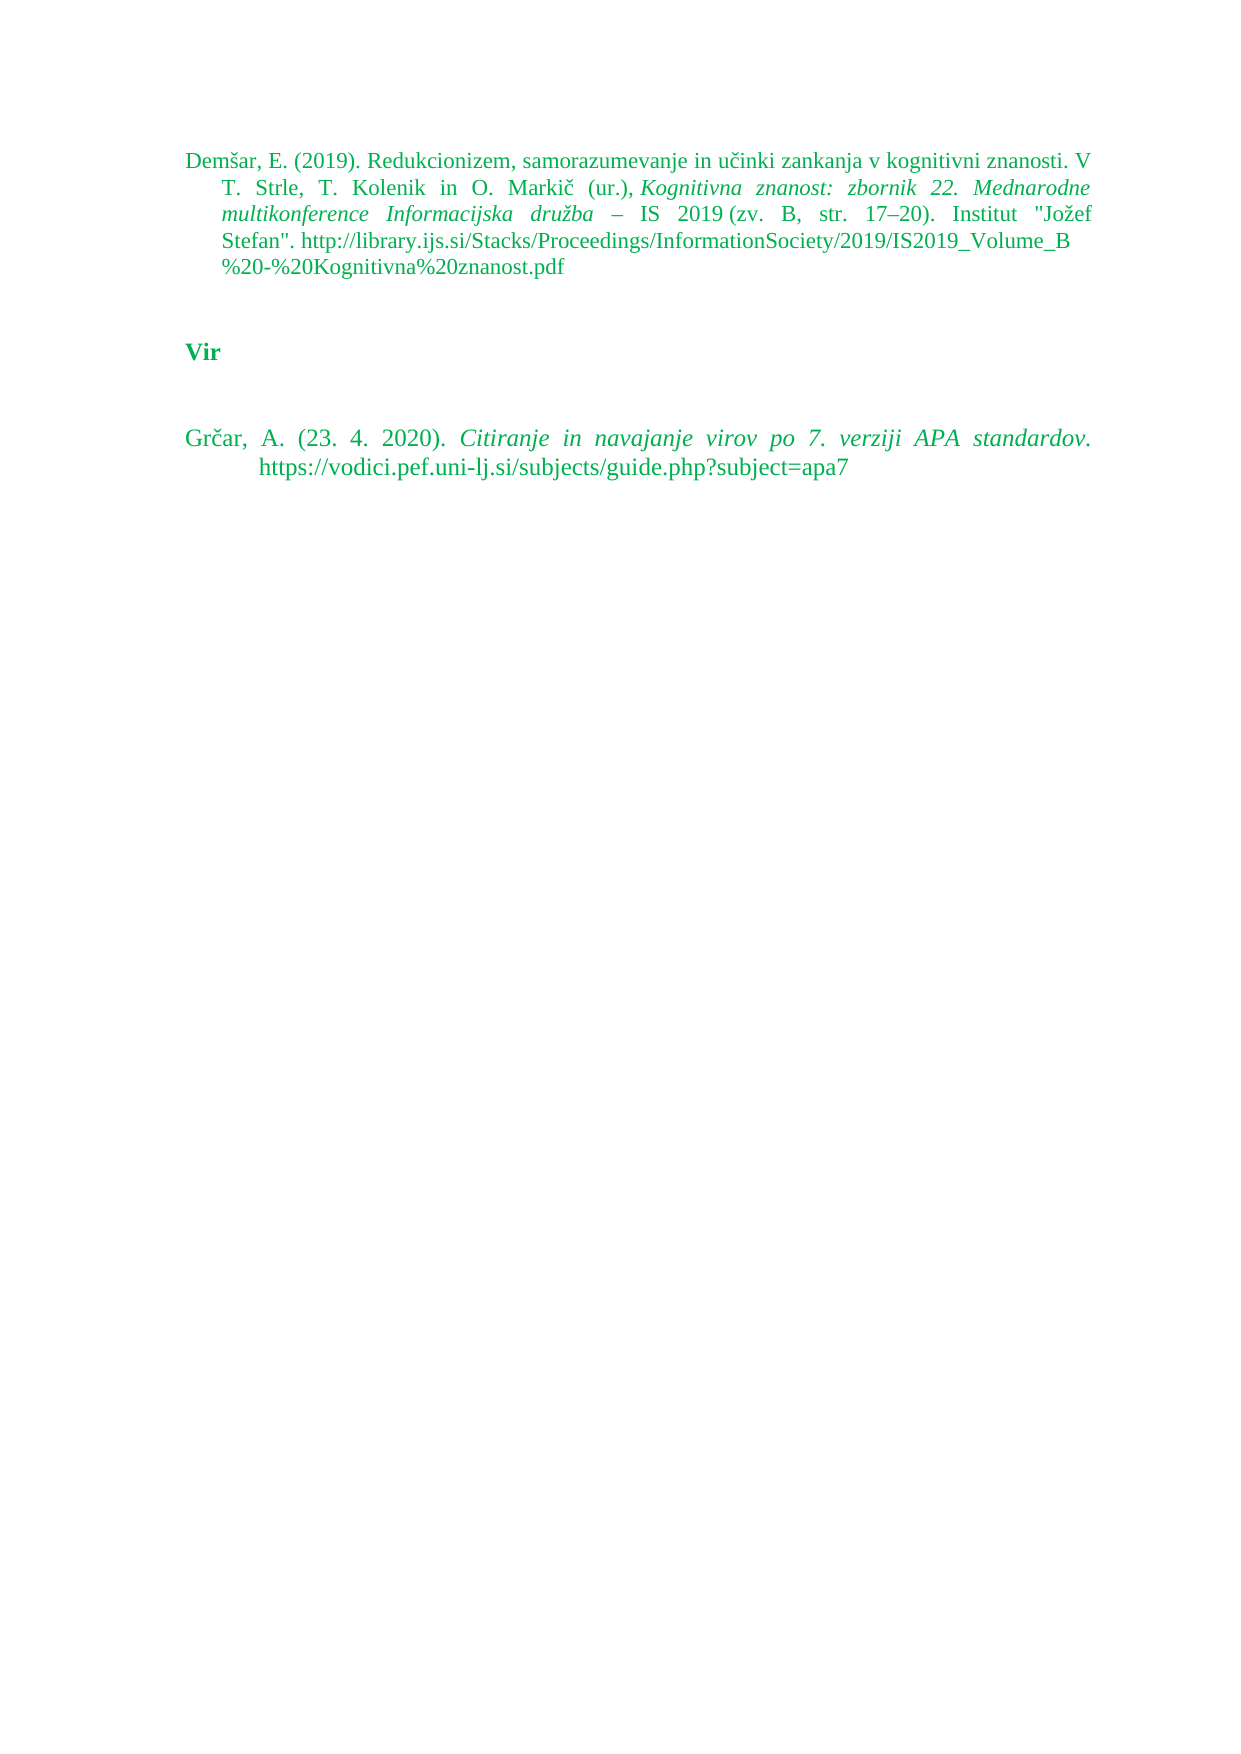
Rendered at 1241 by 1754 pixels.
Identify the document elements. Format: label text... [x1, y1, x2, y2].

text Vir [185, 337, 1093, 366]
text Demšar, E. (2019). Redukcionizem, samorazumevanje in učinki zankanja v kognitivni znanosti. V T. Strle, T. Kolenik in O. Markič (ur.), Kognitivna znanost: zbornik 22. Mednarodne multikonference Informacijska družba – IS 2019 (zv. B, str. 17–20). Institut "Jožef Stefan". http://library.ijs.si/Stacks/Proceedings/InformationSociety/2019/IS2019_Volume_B%20-%20Kognitivna%20znanost.pdf [185, 148, 1093, 279]
text Grčar, A. (23. 4. 2020). Citiranje in navajanje virov po 7. verziji APA standardov. https://vodici.pef.uni-lj.si/subjects/guide.php?subject=apa7 [185, 423, 1093, 481]
